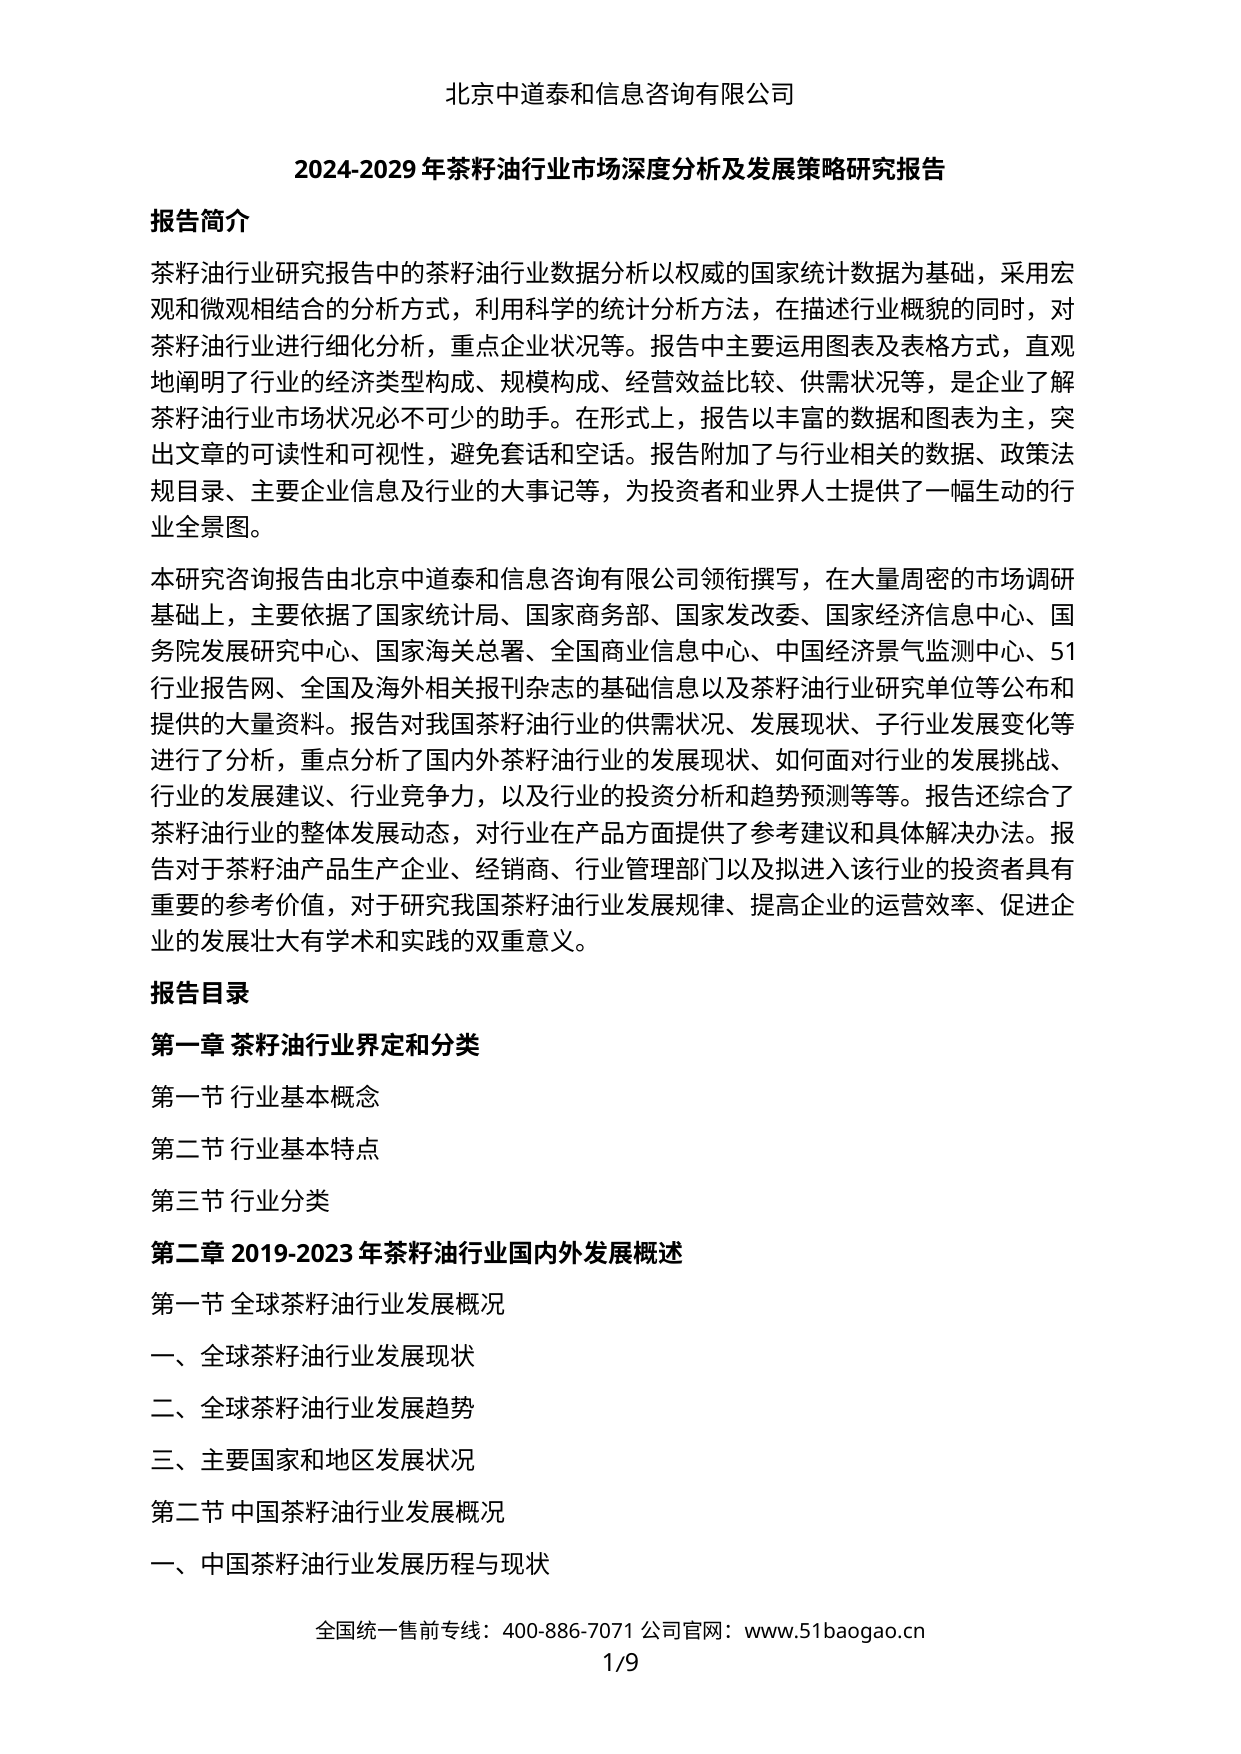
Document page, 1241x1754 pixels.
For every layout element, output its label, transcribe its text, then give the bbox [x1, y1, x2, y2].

text 报告简介 [150, 202, 1090, 238]
text 一、中国茶籽油行业发展历程与现状 [150, 1544, 1090, 1581]
text 本研究咨询报告由北京中道泰和信息咨询有限公司领衔撰写，在大量周密的市场调研基础上，主要依据了国家统计局、国家商务部、国家发改委、国家经济信息中心、国务院发展研究中心、国家海关总署、全国商业信息中心、中国经济景气监测中心、51行业报告网、全国及海外相关报刊杂志的基础信息以及茶籽油行业研究单位等公布和提供的大量资料。报告对我国茶籽油行业的供需状况、发展现状、子行业发展变化等进行了分析，重点分析了国内外茶籽油行业的发展现状、如何面对行业的发展挑战、行业的发展建议、行业竞争力，以及行业的投资分析和趋势预测等等。报告还综合了茶籽油行业的整体发展动态，对行业在产品方面提供了参考建议和具体解决办法。报告对于茶籽油产品生产企业、经销商、行业管理部门以及拟进入该行业的投资者具有重要的参考价值，对于研究我国茶籽油行业发展规律、提高企业的运营效率、促进企业的发展壮大有学术和实践的双重意义。 [150, 559, 1090, 958]
text 2024-2029年茶籽油行业市场深度分析及发展策略研究报告 [150, 150, 1090, 186]
text 第一章 茶籽油行业界定和分类 [150, 1026, 1090, 1062]
text 第一节 全球茶籽油行业发展概况 [150, 1285, 1090, 1321]
text 第二章 2019-2023年茶籽油行业国内外发展概述 [150, 1233, 1090, 1269]
text 第二节 行业基本特点 [150, 1129, 1090, 1166]
text 报告目录 [150, 974, 1090, 1010]
text 一、全球茶籽油行业发展现状 [150, 1337, 1090, 1373]
text 第一节 行业基本概念 [150, 1077, 1090, 1114]
text 三、主要国家和地区发展状况 [150, 1441, 1090, 1477]
text 第三节 行业分类 [150, 1181, 1090, 1217]
text 第二节 中国茶籽油行业发展概况 [150, 1492, 1090, 1529]
text 茶籽油行业研究报告中的茶籽油行业数据分析以权威的国家统计数据为基础，采用宏观和微观相结合的分析方式，利用科学的统计分析方法，在描述行业概貌的同时，对茶籽油行业进行细化分析，重点企业状况等。报告中主要运用图表及表格方式，直观地阐明了行业的经济类型构成、规模构成、经营效益比较、供需状况等，是企业了解茶籽油行业市场状况必不可少的助手。在形式上，报告以丰富的数据和图表为主，突出文章的可读性和可视性，避免套话和空话。报告附加了与行业相关的数据、政策法规目录、主要企业信息及行业的大事记等，为投资者和业界人士提供了一幅生动的行业全景图。 [150, 254, 1090, 544]
text 二、全球茶籽油行业发展趋势 [150, 1389, 1090, 1425]
